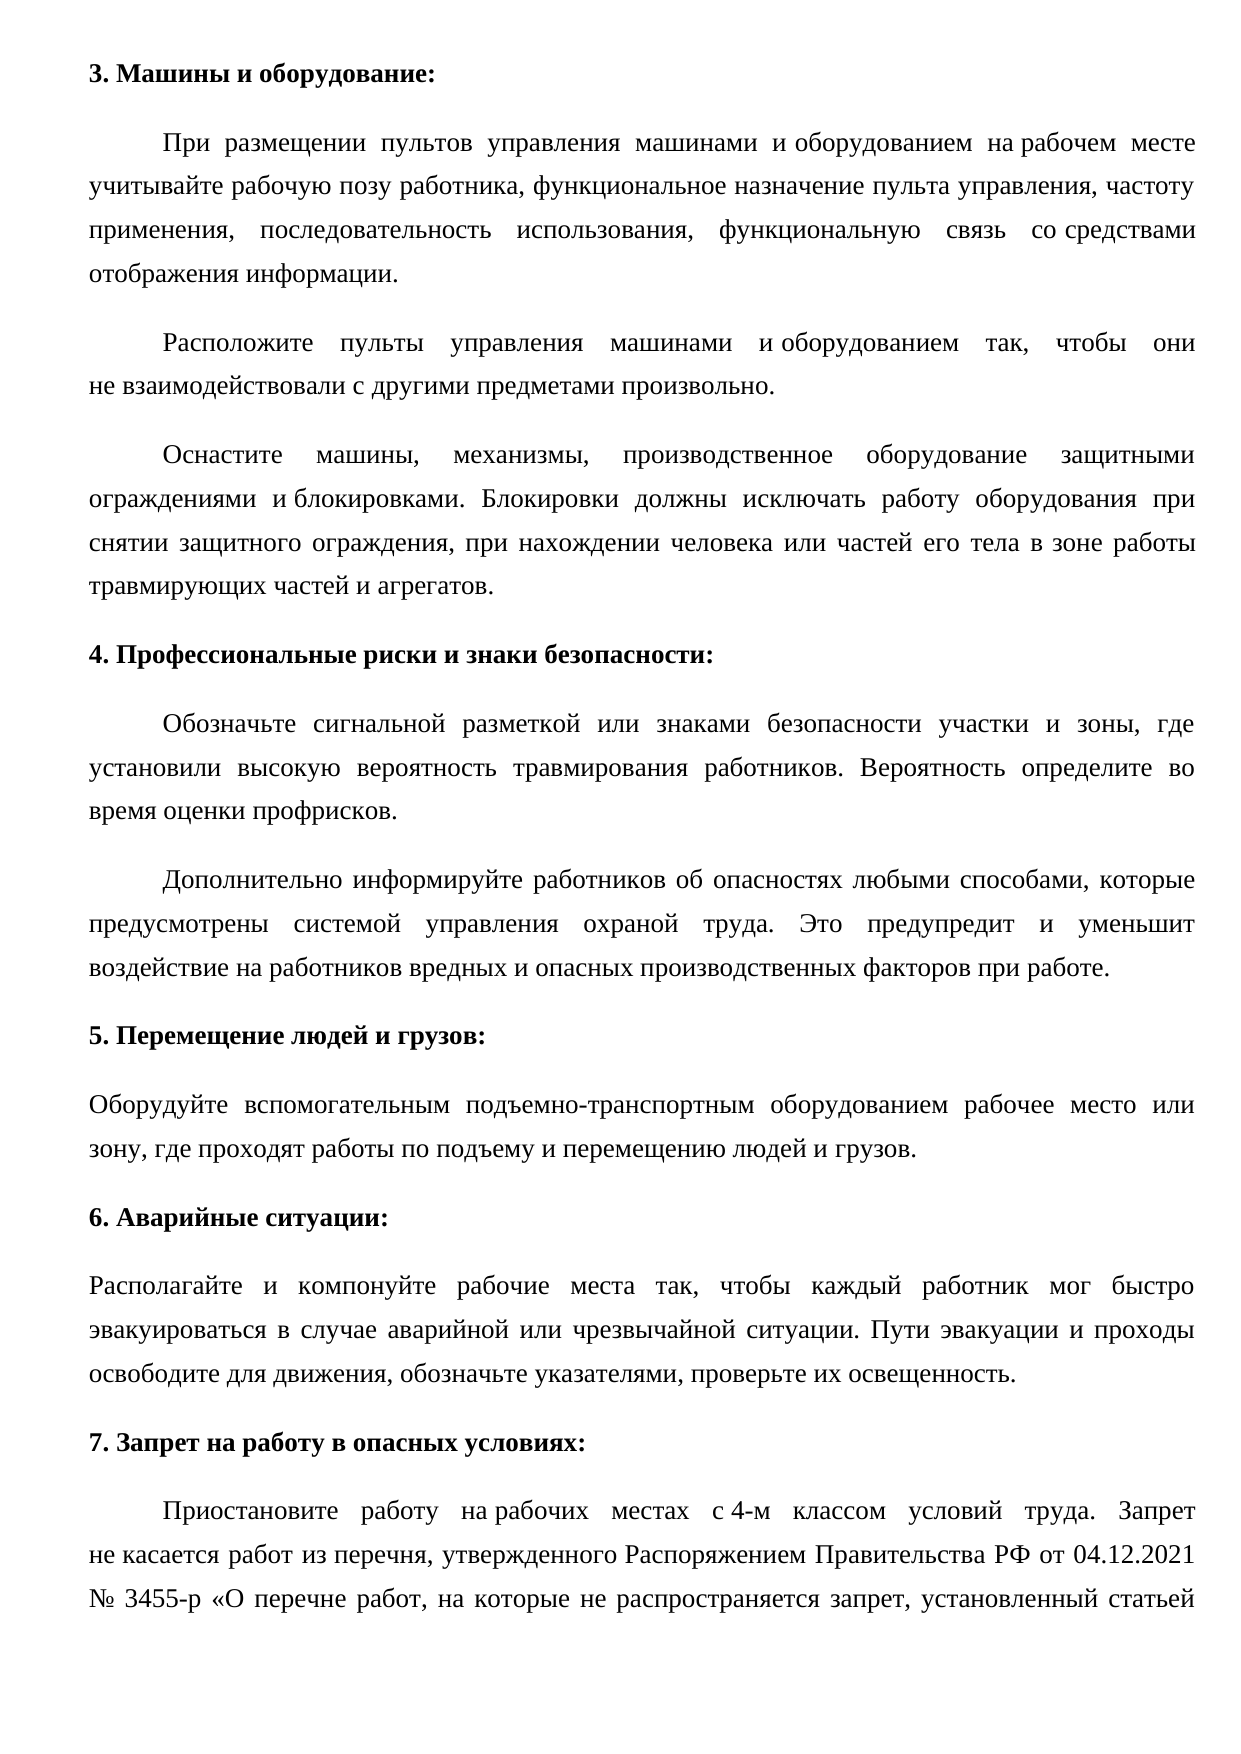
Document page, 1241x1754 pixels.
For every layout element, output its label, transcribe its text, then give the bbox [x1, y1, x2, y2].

text Расположите пульты управления машинами и оборудованием так, чтобы они не взаимодействовали с другими предметами произвольно. [89, 313, 1196, 401]
text Обозначьте сигнальной разметкой или знаками безопасности участки и зоны, где установили высокую вероятность травмирования работников. Вероятность определите во время оценки профрисков. [89, 694, 1196, 826]
text 5. Перемещение людей и грузов: [89, 1007, 1196, 1051]
text 3. Машины и оборудование: [89, 44, 1196, 88]
text 4. Профессиональные риски и знаки безопасности: [89, 626, 1196, 669]
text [89, 1482, 1196, 1613]
text 7. Запрет на работу в опасных условиях: [89, 1413, 1196, 1457]
text Оснастите машины, механизмы, производственное оборудование защитными ограждениями и блокировками. Блокировки должны исключать работу оборудования при снятии защитного ограждения, при нахождении человека или частей его тела в зоне работы травмирующих частей и агрегатов. [89, 426, 1196, 601]
text Оборудуйте вспомогательным подъемно-транспортным оборудованием рабочее место или зону, где проходят работы по подъему и перемещению людей и грузов. [89, 1076, 1196, 1163]
text Дополнительно информируйте работников об опасностях любыми способами, которые предусмотрены системой управления охраной труда. Это предупредит и уменьшит воздействие на работников вредных и опасных производственных факторов при работе. [89, 851, 1196, 982]
text Располагайте и компонуйте рабочие места так, чтобы каждый работник мог быстро эвакуироваться в случае аварийной или чрезвычайной ситуации. Пути эвакуации и проходы освободите для движения, обозначьте указателями, проверьте их освещенность. [89, 1257, 1196, 1388]
text При размещении пультов управления машинами и оборудованием на рабочем месте учитывайте рабочую позу работника, функциональное назначение пульта управления, частоту применения, последовательность использования, функциональную связь со средствами отображения информации. [89, 113, 1196, 288]
text 6. Аварийные ситуации: [89, 1188, 1196, 1232]
